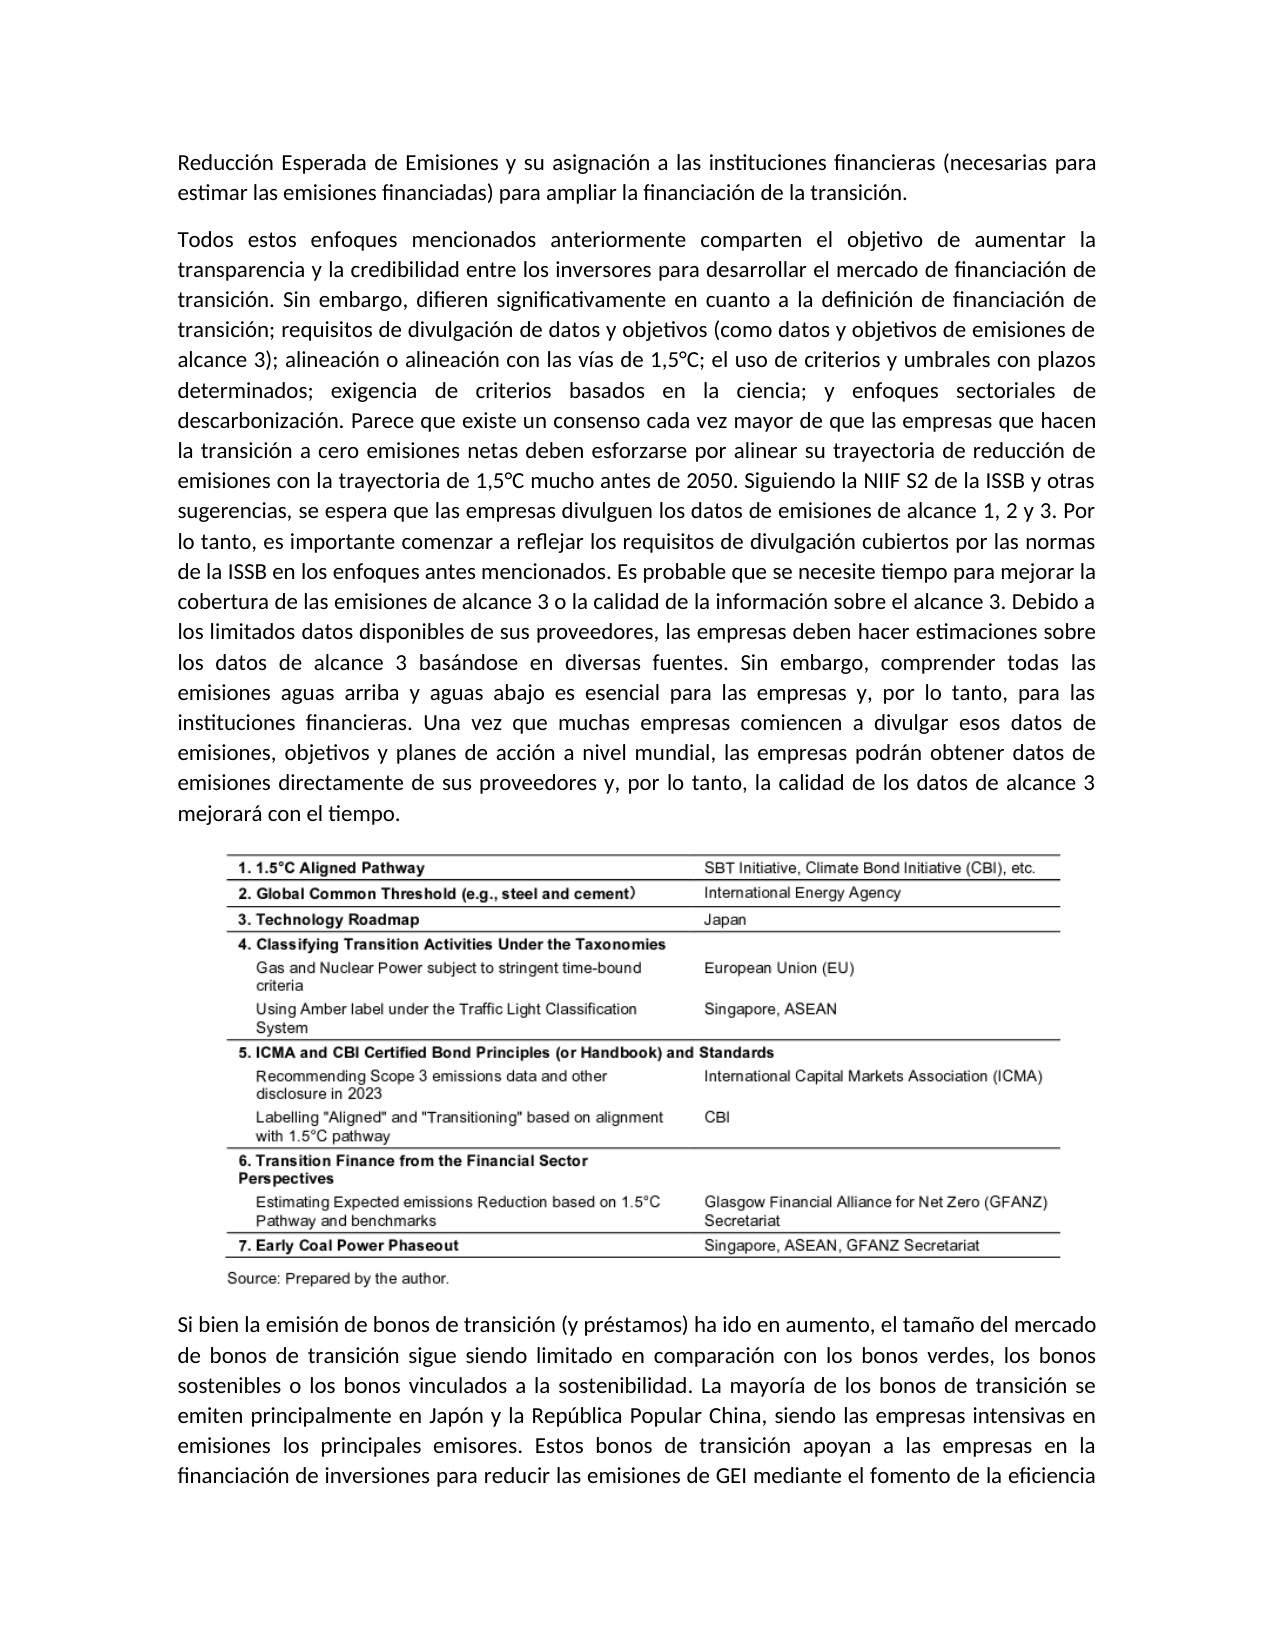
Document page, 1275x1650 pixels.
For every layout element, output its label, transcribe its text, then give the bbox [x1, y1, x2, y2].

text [177, 1311, 1098, 1489]
picture [177, 845, 1098, 1292]
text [177, 148, 1098, 206]
text Todos estos enfoques mencionados anteriormente comparten el objetivo de aumentar la transparencia y la credibilidad entre los inversores para desarrollar el mercado de financiación de transición. Sin embargo, difieren significativamente en cuanto a la definición de financiación de transición; requisitos de divulgación de datos y objetivos (como datos y objetivos de emisiones de alcance 3); alineación o alineación con las vías de 1,5°C; el uso de criterios y umbrales con plazos determinados; exigencia de criterios basados en la ciencia; y enfoques sectoriales de descarbonización. Parece que existe un consenso cada vez mayor de que las empresas que hacen la transición a cero emisiones netas deben esforzarse por alinear su trayectoria de reducción de emisiones con la trayectoria de 1,5°C mucho antes de 2050. Siguiendo la NIIF S2 de la ISSB y otras sugerencias, se espera que las empresas divulguen los datos de emisiones de alcance 1, 2 y 3. Por lo tanto, es importante comenzar a reflejar los requisitos de divulgación cubiertos por las normas de la ISSB en los enfoques antes mencionados. Es probable que se necesite tiempo para mejorar la cobertura de las emisiones de alcance 3 o la calidad de la información sobre el alcance 3. Debido a los limitados datos disponibles de sus proveedores, las empresas deben hacer estimaciones sobre los datos de alcance 3 basándose en diversas fuentes. Sin embargo, comprender todas las emisiones aguas arriba y aguas abajo es esencial para las empresas y, por lo tanto, para las instituciones financieras. Una vez que muchas empresas comiencen a divulgar esos datos de emisiones, objetivos y planes de acción a nivel mundial, las empresas podrán obtener datos de emisiones directamente de sus proveedores y, por lo tanto, la calidad de los datos de alcance 3 mejorará con el tiempo. [177, 225, 1098, 827]
